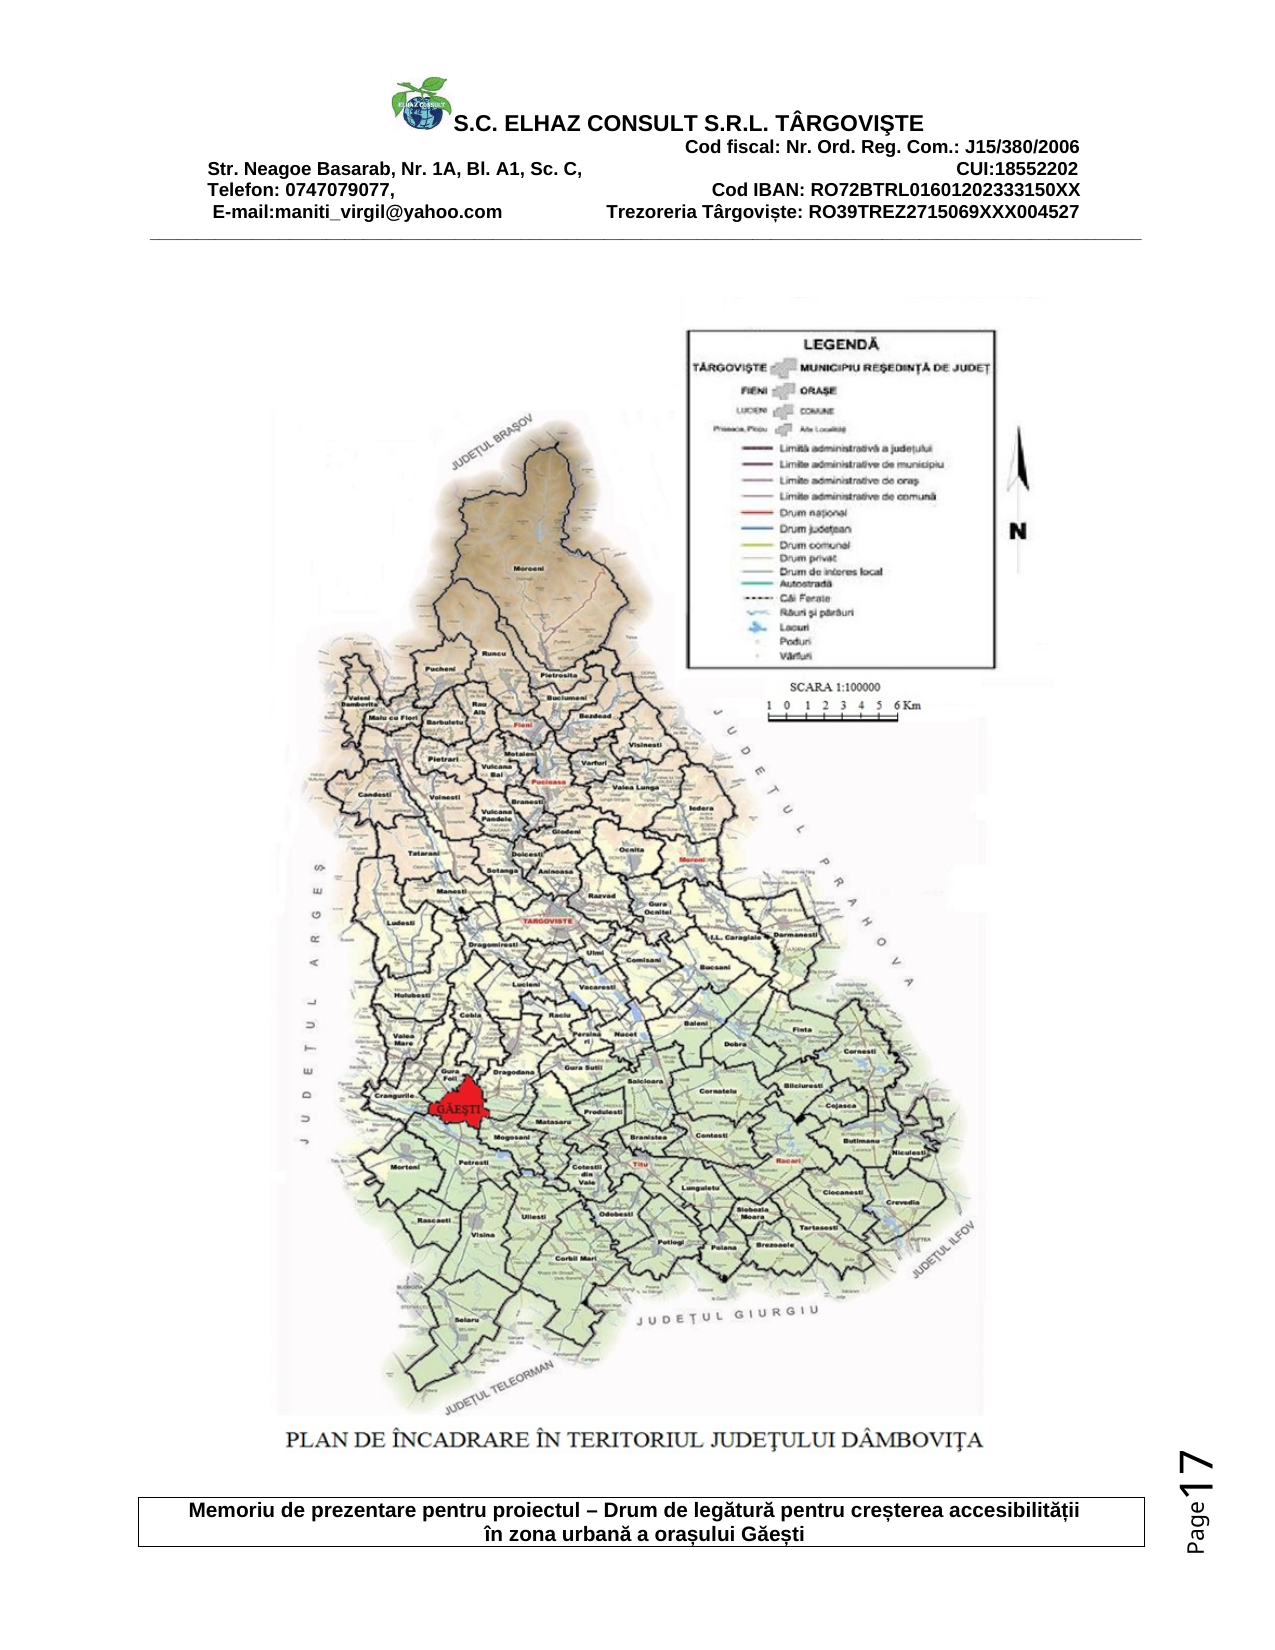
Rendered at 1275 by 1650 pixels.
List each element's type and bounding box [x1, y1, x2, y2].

picture [263, 297, 1054, 1464]
picture [389, 75, 454, 132]
